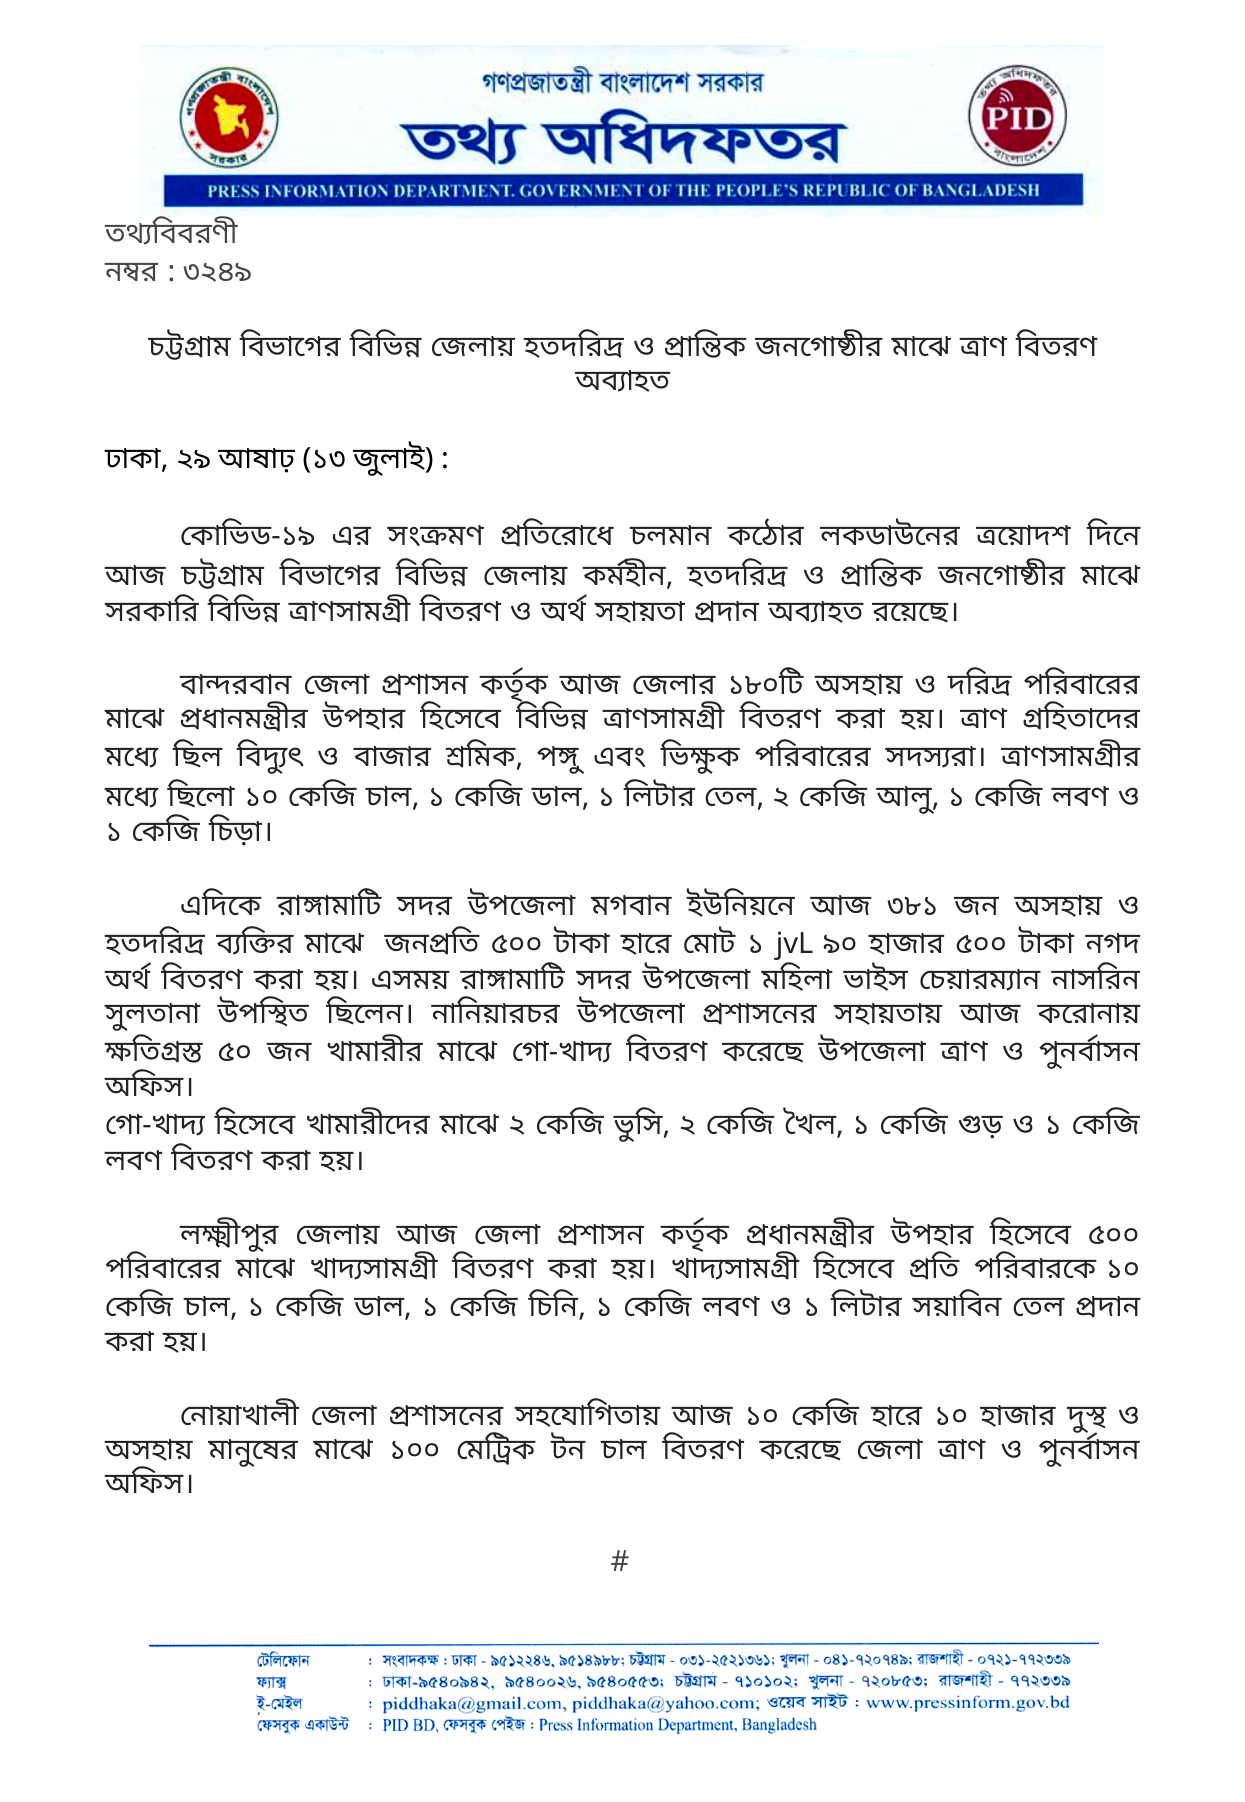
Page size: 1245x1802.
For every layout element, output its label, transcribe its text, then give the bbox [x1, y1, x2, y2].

text নোয়াখালী জেলা প্রশাসনের সহযোগিতায় আজ ১০ কেজি হারে ১০ হাজার দুস্থ ও অসহায় মানুষের মাঝে ১০০ মেট্রিক টন চাল বিতরণ করেছে জেলা ত্রাণ ও পুনর্বাসন অফিস। [105, 1398, 1140, 1500]
text বান্দরবান জেলা প্রশাসন কর্তৃক আজ জেলার ১৮০টি অসহায় ও দরিদ্র পরিবারের মাঝে প্রধানমন্ত্রীর উপহার হিসেবে বিভিন্ন ত্রাণসামগ্রী বিতরণ করা হয়। ত্রাণ গ্রহিতাদের মধ্যে ছিল বিদ্যুৎ ও বাজার শ্রমিক, পঙ্গু এবং ভিক্ষুক পরিবারের সদস্যরা। ত্রাণসামগ্রীর মধ্যে ছিলো ১০ কেজি চাল, ১ কেজি ডাল, ১ লিটার তেল, ২ কেজি আলু, ১ কেজি লবণ ও ১ কেজি চিড়া। [105, 667, 1140, 849]
text লক্ষ্মীপুর জেলায় আজ জেলা প্রশাসন কর্তৃক প্রধানমন্ত্রীর উপহার হিসেবে ৫০০ পরিবারের মাঝে খাদ্যসামগ্রী বিতরণ করা হয়। খাদ্যসামগ্রী হিসেবে প্রতি পরিবারকে ১০ কেজি চাল, ১ কেজি ডাল, ১ কেজি চিনি, ১ কেজি লবণ ও ১ লিটার সয়াবিন তেল প্রদান করা হয়। [105, 1217, 1140, 1358]
text চট্টগ্রাম বিভাগের বিভিন্ন জেলায় হতদরিদ্র ও প্রান্তিক জনগোষ্ঠীর মাঝে ত্রাণ বিতরণ অব্যাহত [105, 330, 1140, 398]
text তথ্যবিবরণী নম্বর : ৩২৪৯ [105, 216, 1134, 290]
text কোভিড-১৯ এর সংক্রমণ প্রতিরোধে চলমান কঠোর লকডাউনের ত্রয়োদশ দিনে আজ চট্টগ্রাম বিভাগের বিভিন্ন জেলায় কর্মহীন, হতদরিদ্র ও প্রান্তিক জনগোষ্ঠীর মাঝে সরকারি বিভিন্ন ত্রাণসামগ্রী বিতরণ ও অর্থ সহায়তা প্রদান অব্যাহত রয়েছে। [105, 514, 1140, 628]
text # [105, 1540, 1134, 1579]
text এদিকে রাঙ্গামাটি সদর উপজেলা মগবান ইউনিয়নে আজ ৩৮১ জন অসহায় ও হতদরিদ্র ব্যক্তির মাঝে জনপ্রতি ৫০০ টাকা হারে মোট ১ jvL ৯০ হাজার ৫০০ টাকা নগদ অর্থ বিতরণ করা হয়। এসময় রাঙ্গামাটি সদর উপজেলা মহিলা ভাইস চেয়ারম্যান নাসরিন সুলতানা উপস্থিত ছিলেন। নানিয়ারচর উপজেলা প্রশাসনের সহায়তায় আজ করোনায় ক্ষতিগ্রস্ত ৫০ জন খামারীর মাঝে গো-খাদ্য বিতরণ করেছে উপজেলা ত্রাণ ও পুনর্বাসন অফিস। গো-খাদ্য হিসেবে খামারীদের মাঝে ২ কেজি ভুসি, ২ কেজি খৈল, ১ কেজি গুড় ও ১ কেজি লবণ বিতরণ করা হয়। [105, 888, 1140, 1177]
text ঢাকা, ২৯ আষাঢ় (১৩ জুলাই) : [105, 437, 1140, 480]
picture [146, 1640, 1099, 1742]
